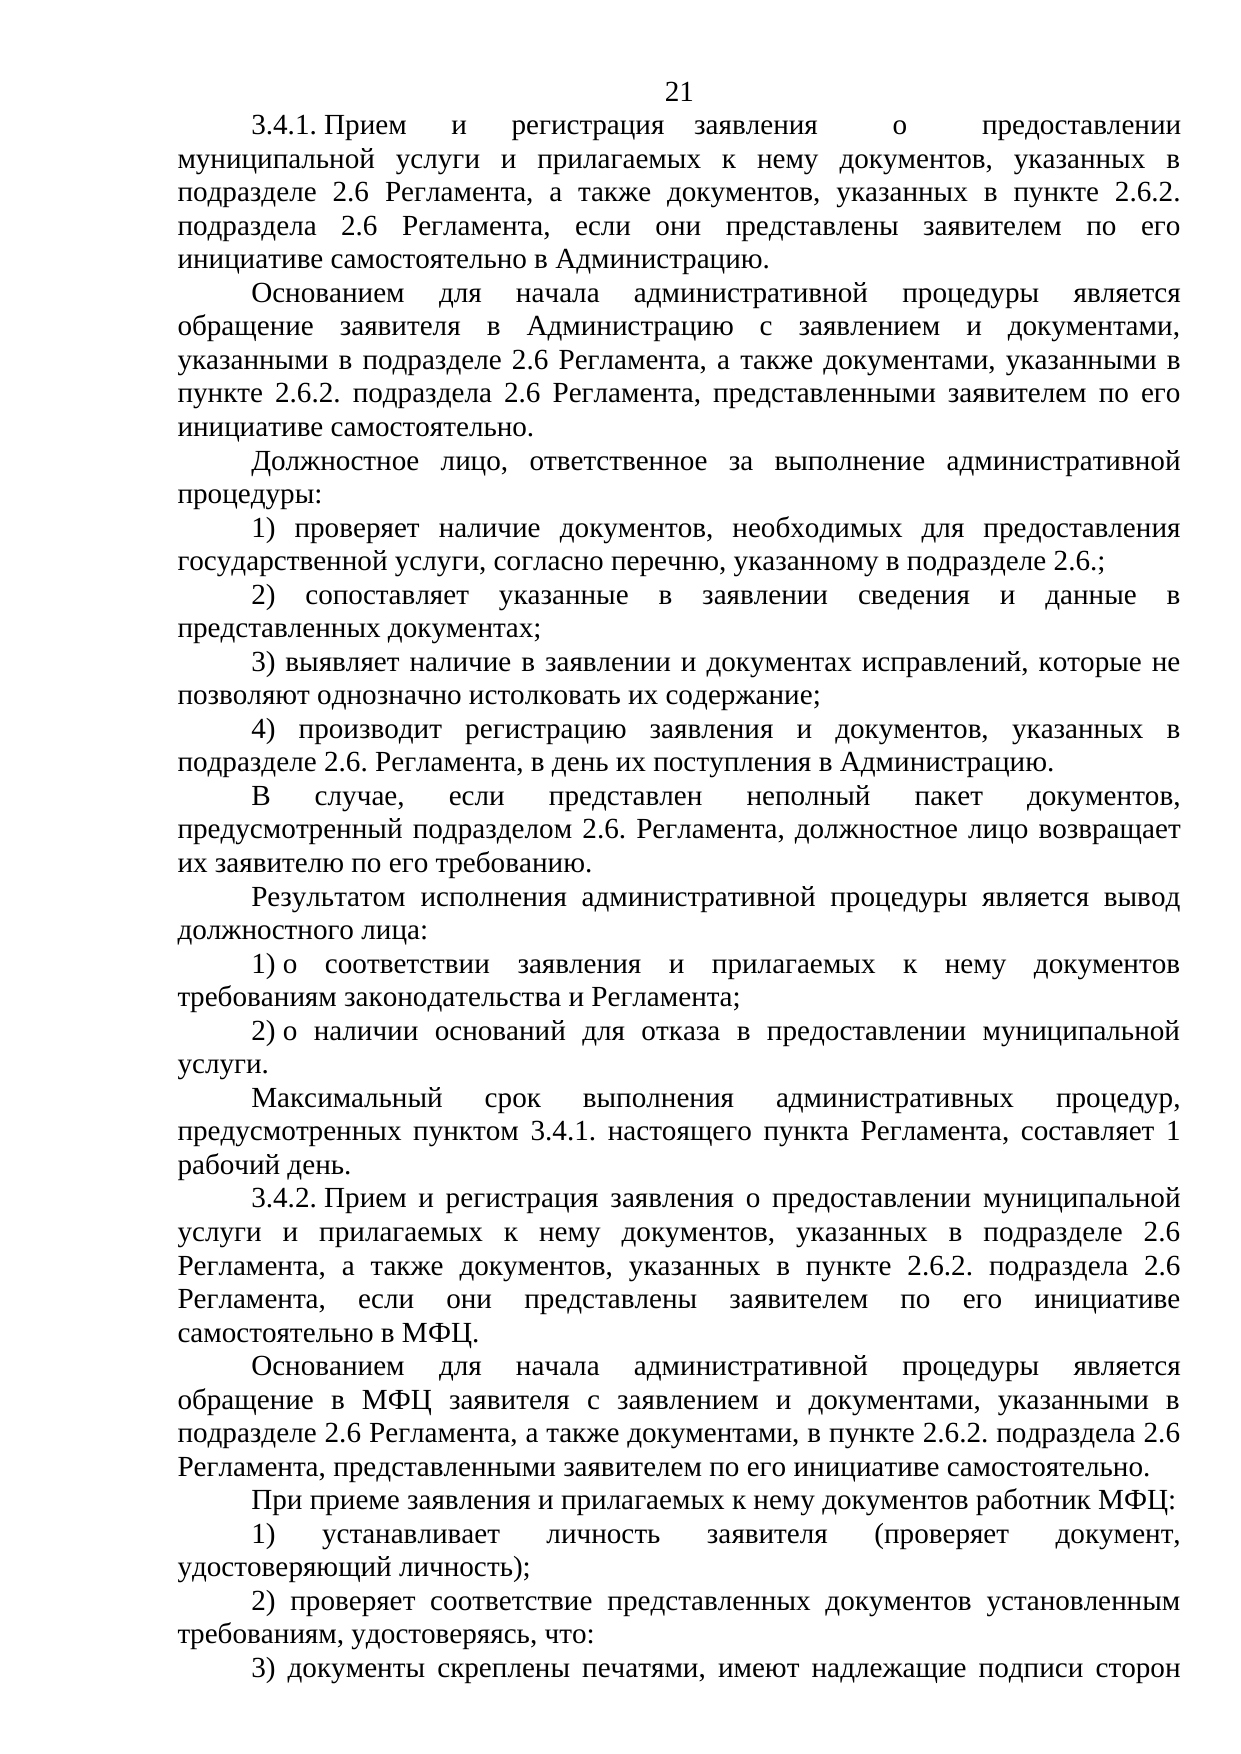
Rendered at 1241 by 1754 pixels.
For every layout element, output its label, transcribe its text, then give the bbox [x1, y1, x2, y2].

text 3) выявляет наличие в заявлении и документах исправлений, которые не позволяют однозначно истолковать их содержание; [177, 644, 1181, 711]
text Основанием для начала административной процедуры является обращение в МФЦ заявителя с заявлением и документами, указанными в подразделе 2.6 Регламента, а также документами, в пункте 2.6.2. подраздела 2.6 Регламента, представленными заявителем по его инициативе самостоятельно. [177, 1348, 1181, 1482]
text 1) о соответствии заявления и прилагаемых к нему документов требованиям законодательства и Регламента; [177, 946, 1181, 1013]
text 2) проверяет соответствие представленных документов установленным требованиям, удостоверяясь, что: [177, 1583, 1181, 1650]
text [177, 1650, 1181, 1684]
text В случае, если представлен неполный пакет документов, предусмотренный подразделом 2.6. Регламента, должностное лицо возвращает их заявителю по его требованию. [177, 778, 1181, 879]
text Должностное лицо, ответственное за выполнение административной процедуры: [177, 443, 1181, 510]
text 4) производит регистрацию заявления и документов, указанных в подразделе 2.6. Регламента, в день их поступления в Администрацию. [177, 711, 1181, 778]
text 1) проверяет наличие документов, необходимых для предоставления государственной услуги, согласно перечню, указанному в подразделе 2.6.; [177, 510, 1181, 577]
text 1) устанавливает личность заявителя (проверяет документ, удостоверяющий личность); [177, 1516, 1181, 1583]
text 2) о наличии оснований для отказа в предоставлении муниципальной услуги. [177, 1013, 1181, 1080]
text При приеме заявления и прилагаемых к нему документов работник МФЦ: [177, 1482, 1181, 1516]
text Результатом исполнения административной процедуры является вывод должностного лица: [177, 879, 1181, 946]
text 3.4.1. Прием и регистрация заявления о предоставлении муниципальной услуги и прилагаемых к нему документов, указанных в подразделе 2.6 Регламента, а также документов, указанных в пункте 2.6.2. подраздела 2.6 Регламента, если они представлены заявителем по его инициативе самостоятельно в Администрацию. [177, 107, 1181, 275]
text 2) сопоставляет указанные в заявлении сведения и данные в представленных документах; [177, 577, 1181, 644]
text Максимальный срок выполнения административных процедур, предусмотренных пунктом 3.4.1. настоящего пункта Регламента, составляет 1 рабочий день. [177, 1080, 1181, 1181]
text 3.4.2. Прием и регистрация заявления о предоставлении муниципальной услуги и прилагаемых к нему документов, указанных в подразделе 2.6 Регламента, а также документов, указанных в пункте 2.6.2. подраздела 2.6 Регламента, если они представлены заявителем по его инициативе самостоятельно в МФЦ. [177, 1181, 1181, 1348]
text Основанием для начала административной процедуры является обращение заявителя в Администрацию с заявлением и документами, указанными в подразделе 2.6 Регламента, а также документами, указанными в пункте 2.6.2. подраздела 2.6 Регламента, представленными заявителем по его инициативе самостоятельно. [177, 275, 1181, 443]
